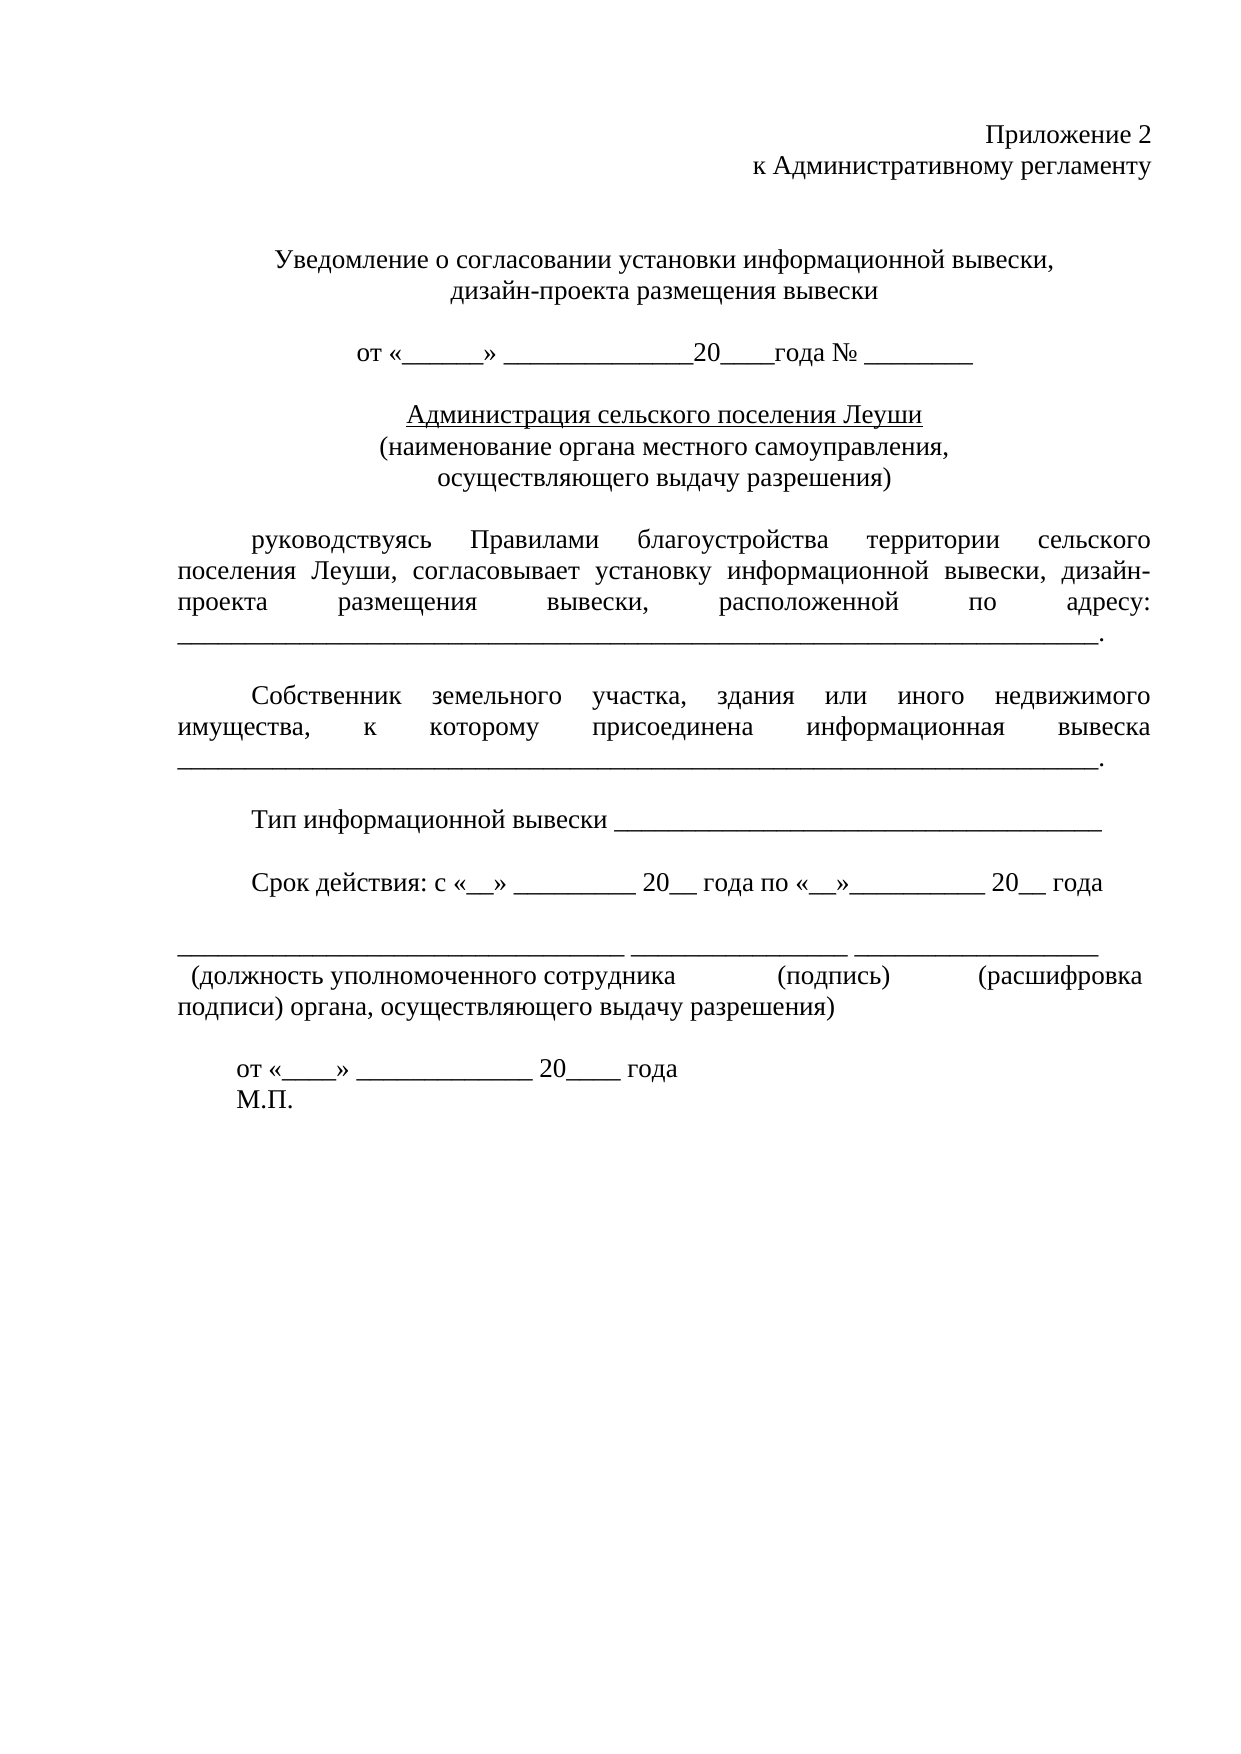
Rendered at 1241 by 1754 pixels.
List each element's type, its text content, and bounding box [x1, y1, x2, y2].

text Тип информационной вывески ____________________________________ [177, 803, 1152, 834]
text _________________________________ ________________ __________________ [177, 928, 1152, 959]
text дизайн-проекта размещения вывески [177, 274, 1152, 305]
text от «______» ______________20____года № ________ [177, 336, 1152, 367]
text осуществляющего выдачу разрешения) [177, 461, 1152, 492]
text Уведомление о согласовании установки информационной вывески, [177, 243, 1152, 274]
text руководствуясь Правилами благоустройства территории сельского поселения Леуши, согласовывает установку информационной вывески, дизайн-проекта размещения вывески, расположенной по адресу: ____________________________________________________________________. [177, 523, 1152, 648]
text Администрация сельского поселения Леуши [177, 398, 1152, 429]
text Срок действия: с «__» _________ 20__ года по «__»__________ 20__ года [177, 866, 1152, 897]
text от «____» _____________ 20____ года [177, 1052, 1152, 1084]
text Собственник земельного участка, здания или иного недвижимого имущества, к которому присоединена информационная вывеска ____________________________________________________________________. [177, 679, 1152, 772]
text М.П. [177, 1084, 1152, 1115]
text к Административному регламенту [177, 149, 1152, 180]
text (должность уполномоченного сотрудника (подпись) (расшифровка подписи) органа, осуществляющего выдачу разрешения) [177, 959, 1152, 1021]
text Приложение 2 [177, 118, 1152, 149]
text (наименование органа местного самоуправления, [177, 429, 1152, 461]
